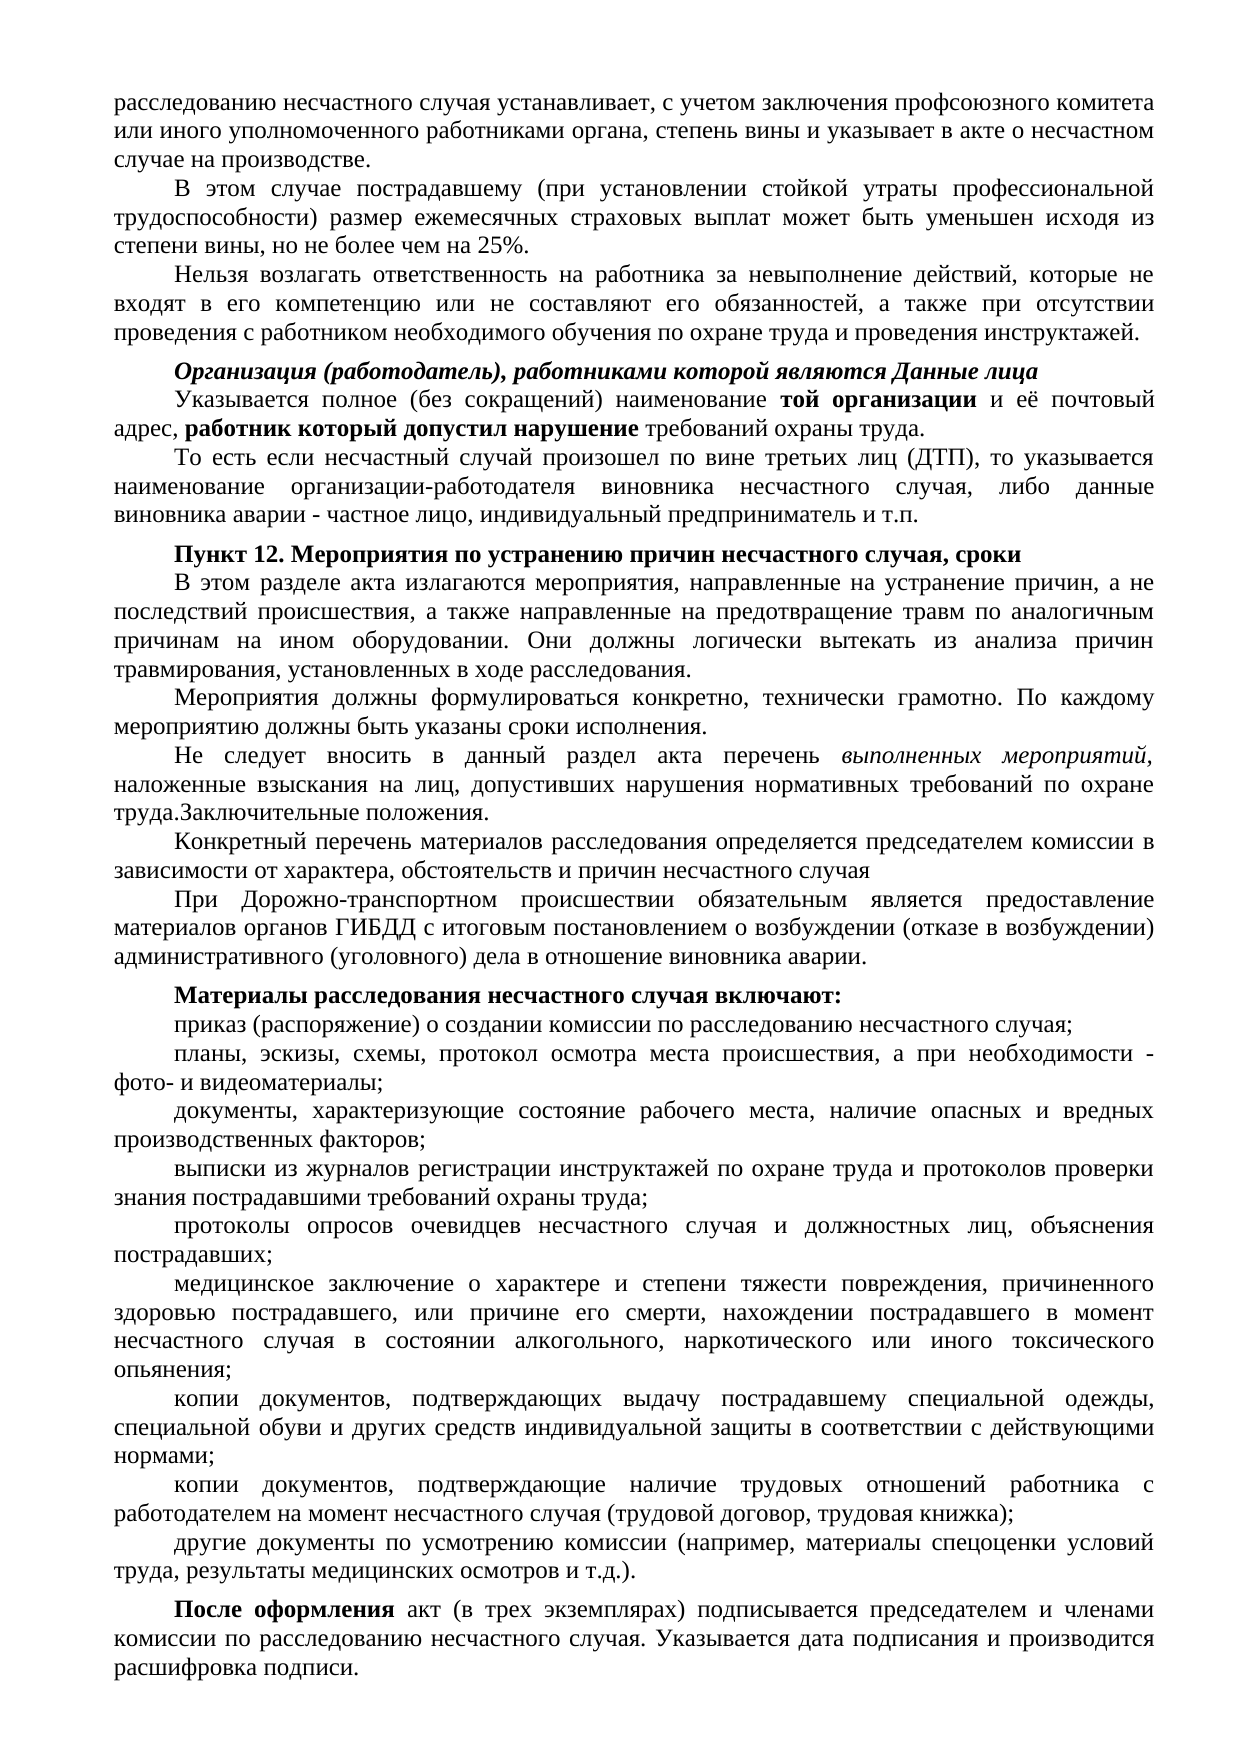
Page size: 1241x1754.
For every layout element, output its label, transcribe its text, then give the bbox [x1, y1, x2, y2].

text Не следует вносить в данный раздел акта перечень выполненных мероприятий, наложенные взыскания на лиц, допустивших нарушения нормативных требований по охране труда.Заключительные положения. [113, 740, 1155, 826]
text Материалы расследования несчастного случая включают: [113, 980, 1155, 1009]
text планы, эскизы, схемы, протокол осмотра места происшествия, а при необходимости - фото- и видеоматериалы; [113, 1038, 1155, 1095]
text В этом разделе акта излагаются мероприятия, направленные на устранение причин, а не последствий происшествия, а также направленные на предотвращение травм по аналогичным причинам на ином оборудовании. Они должны логически вытекать из анализа причин травмирования, установленных в ходе расследования. [113, 567, 1155, 682]
text приказ (распоряжение) о создании комиссии по расследованию несчастного случая; [113, 1009, 1155, 1038]
text копии документов, подтверждающие наличие трудовых отношений работника с работодателем на момент несчастного случая (трудовой договор, трудовая книжка); [113, 1469, 1155, 1527]
text документы, характеризующие состояние рабочего места, наличие опасных и вредных производственных факторов; [113, 1095, 1155, 1153]
text Пункт 12. Мероприятия по устранению причин несчастного случая, сроки [113, 539, 1155, 567]
text медицинское заключение о характере и степени тяжести повреждения, причиненного здоровью пострадавшего, или причине его смерти, нахождении пострадавшего в момент несчастного случая в состоянии алкогольного, наркотического или иного токсического опьянения; [113, 1268, 1155, 1383]
text То есть если несчастный случай произошел по вине третьих лиц (ДТП), то указывается наименование организации-работодателя виновника несчастного случая, либо данные виновника аварии - частное лицо, индивидуальный предприниматель и т.п. [113, 442, 1155, 528]
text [113, 87, 1155, 173]
text копии документов, подтверждающих выдачу пострадавшему специальной одежды, специальной обуви и других средств индивидуальной защиты в соответствии с действующими нормами; [113, 1383, 1155, 1469]
text Организация (работодатель), работниками которой являются Данные лица [113, 356, 1155, 384]
text В этом случае пострадавшему (при установлении стойкой утраты профессиональной трудоспособности) размер ежемесячных страховых выплат может быть уменьшен исходя из степени вины, но не более чем на 25%. [113, 173, 1155, 259]
text Конкретный перечень материалов расследования определяется председателем комиссии в зависимости от характера, обстоятельств и причин несчастного случая [113, 826, 1155, 884]
text другие документы по усмотрению комиссии (например, материалы спецоценки условий труда, результаты медицинских осмотров и т.д.). [113, 1527, 1155, 1584]
text Нельзя возлагать ответственность на работника за невыполнение действий, которые не входят в его компетенцию или не составляют его обязанностей, а также при отсутствии проведения с работником необходимого обучения по охране труда и проведения инструктажей. [113, 259, 1155, 345]
text После оформления акт (в трех экземплярах) подписывается председателем и членами комиссии по расследованию несчастного случая. Указывается дата подписания и производится расшифровка подписи. [113, 1594, 1155, 1681]
text Указывается полное (без сокращений) наименование той организации и её почтовый адрес, работник который допустил нарушение требований охраны труда. [113, 384, 1155, 442]
text Мероприятия должны формулироваться конкретно, технически грамотно. По каждому мероприятию должны быть указаны сроки исполнения. [113, 682, 1155, 740]
text выписки из журналов регистрации инструктажей по охране труда и протоколов проверки знания пострадавшими требований охраны труда; [113, 1153, 1155, 1210]
text протоколы опросов очевидцев несчастного случая и должностных лиц, объяснения пострадавших; [113, 1210, 1155, 1268]
text При Дорожно-транспортном происшествии обязательным является предоставление материалов органов ГИБДД с итоговым постановлением о возбуждении (отказе в возбуждении) административного (уголовного) дела в отношение виновника аварии. [113, 884, 1155, 970]
